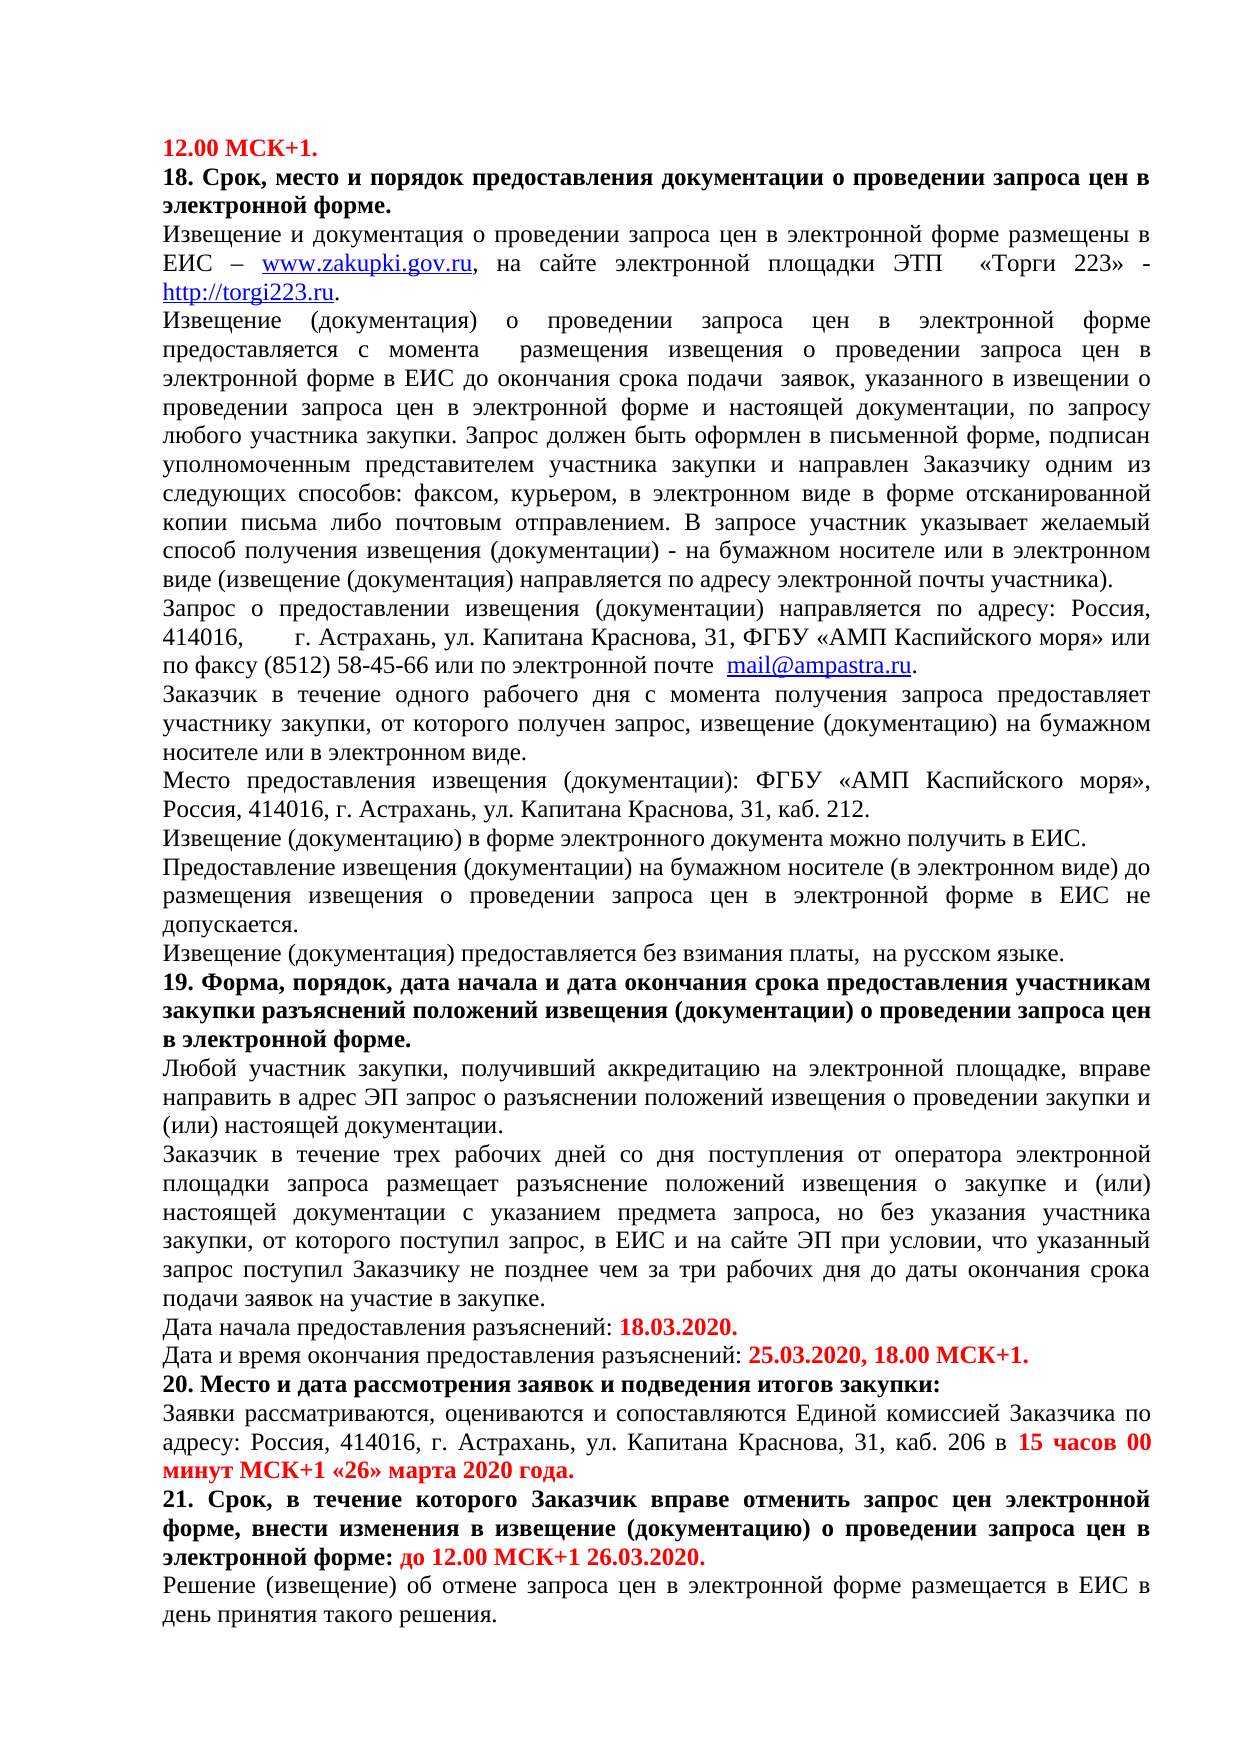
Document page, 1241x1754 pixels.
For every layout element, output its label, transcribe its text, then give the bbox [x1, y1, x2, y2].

text Извещение (документация) предоставляется без взимания платы, на русском языке. [162, 938, 1152, 967]
text Любой участник закупки, получивший аккредитацию на электронной площадке, вправе направить в адрес ЭП запрос о разъяснении положений извещения о проведении закупки и (или) настоящей документации. [162, 1053, 1152, 1139]
text Извещение (документацию) в форме электронного документа можно получить в ЕИС. [162, 823, 1152, 852]
text Дата и время окончания предоставления разъяснений: 25.03.2020, 18.00 МСК+1. [162, 1340, 1152, 1369]
text 19. Форма, порядок, дата начала и дата окончания срока предоставления участникам закупки разъяснений положений извещения (документации) о проведении запроса цен в электронной форме. [162, 967, 1152, 1053]
text 18. Срок, место и порядок предоставления документации о проведении запроса цен в электронной форме. [162, 162, 1152, 219]
text Дата начала предоставления разъяснений: 18.03.2020. [162, 1312, 1152, 1340]
text Заказчик в течение одного рабочего дня с момента получения запроса предоставляет участнику закупки, от которого получен запрос, извещение (документацию) на бумажном носителе или в электронном виде. [162, 679, 1152, 765]
text 20. Место и дата рассмотрения заявок и подведения итогов закупки: [162, 1369, 1152, 1398]
text Заказчик в течение трех рабочих дней со дня поступления от оператора электронной площадки запроса размещает разъяснение положений извещения о закупке и (или) настоящей документации с указанием предмета запроса, но без указания участника закупки, от которого поступил запрос, в ЕИС и на сайте ЭП при условии, что указанный запрос поступил Заказчику не позднее чем за три рабочих дня до даты окончания срока подачи заявок на участие в закупке. [162, 1139, 1152, 1312]
text Запрос о предоставлении извещения (документации) направляется по адресу: Россия, 414016, г. Астрахань, ул. Капитана Краснова, 31, ФГБУ «АМП Каспийского моря» или по факсу (8512) 58-45-66 или по электронной почте mail@ampastra.ru. [162, 593, 1152, 679]
text Заявки рассматриваются, оцениваются и сопоставляются Единой комиссией Заказчика по адресу: Россия, 414016, г. Астрахань, ул. Капитана Краснова, 31, каб. 206 в 15 часов 00 минут МСК+1 «26» марта 2020 года. [162, 1398, 1152, 1484]
text Предоставление извещения (документации) на бумажном носителе (в электронном виде) до размещения извещения о проведении запроса цен в электронной форме в ЕИС не допускается. [162, 852, 1152, 938]
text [162, 133, 1152, 162]
text Извещение и документация о проведении запроса цен в электронной форме размещены в ЕИС – www.zakupki.gov.ru, на сайте электронной площадки ЭТП «Торги 223» - http://torgi223.ru. [162, 219, 1152, 305]
text 21. Срок, в течение которого Заказчик вправе отменить запрос цен электронной форме, внести изменения в извещение (документацию) о проведении запроса цен в электронной форме: до 12.00 МСК+1 26.03.2020. [162, 1484, 1152, 1570]
text Решение (извещение) об отмене запроса цен в электронной форме размещается в ЕИС в день принятия такого решения. [162, 1570, 1152, 1628]
text Место предоставления извещения (документации): ФГБУ «АМП Каспийского моря», Россия, 414016, г. Астрахань, ул. Капитана Краснова, 31, каб. 212. [162, 765, 1152, 823]
text Извещение (документация) о проведении запроса цен в электронной форме предоставляется с момента размещения извещения о проведении запроса цен в электронной форме в ЕИС до окончания срока подачи заявок, указанного в извещении о проведении запроса цен в электронной форме и настоящей документации, по запросу любого участника закупки. Запрос должен быть оформлен в письменной форме, подписан уполномоченным представителем участника закупки и направлен Заказчику одним из следующих способов: факсом, курьером, в электронном виде в форме отсканированной копии письма либо почтовым отправлением. В запросе участник указывает желаемый способ получения извещения (документации) - на бумажном носителе или в электронном виде (извещение (документация) направляется по адресу электронной почты участника). [162, 305, 1152, 593]
